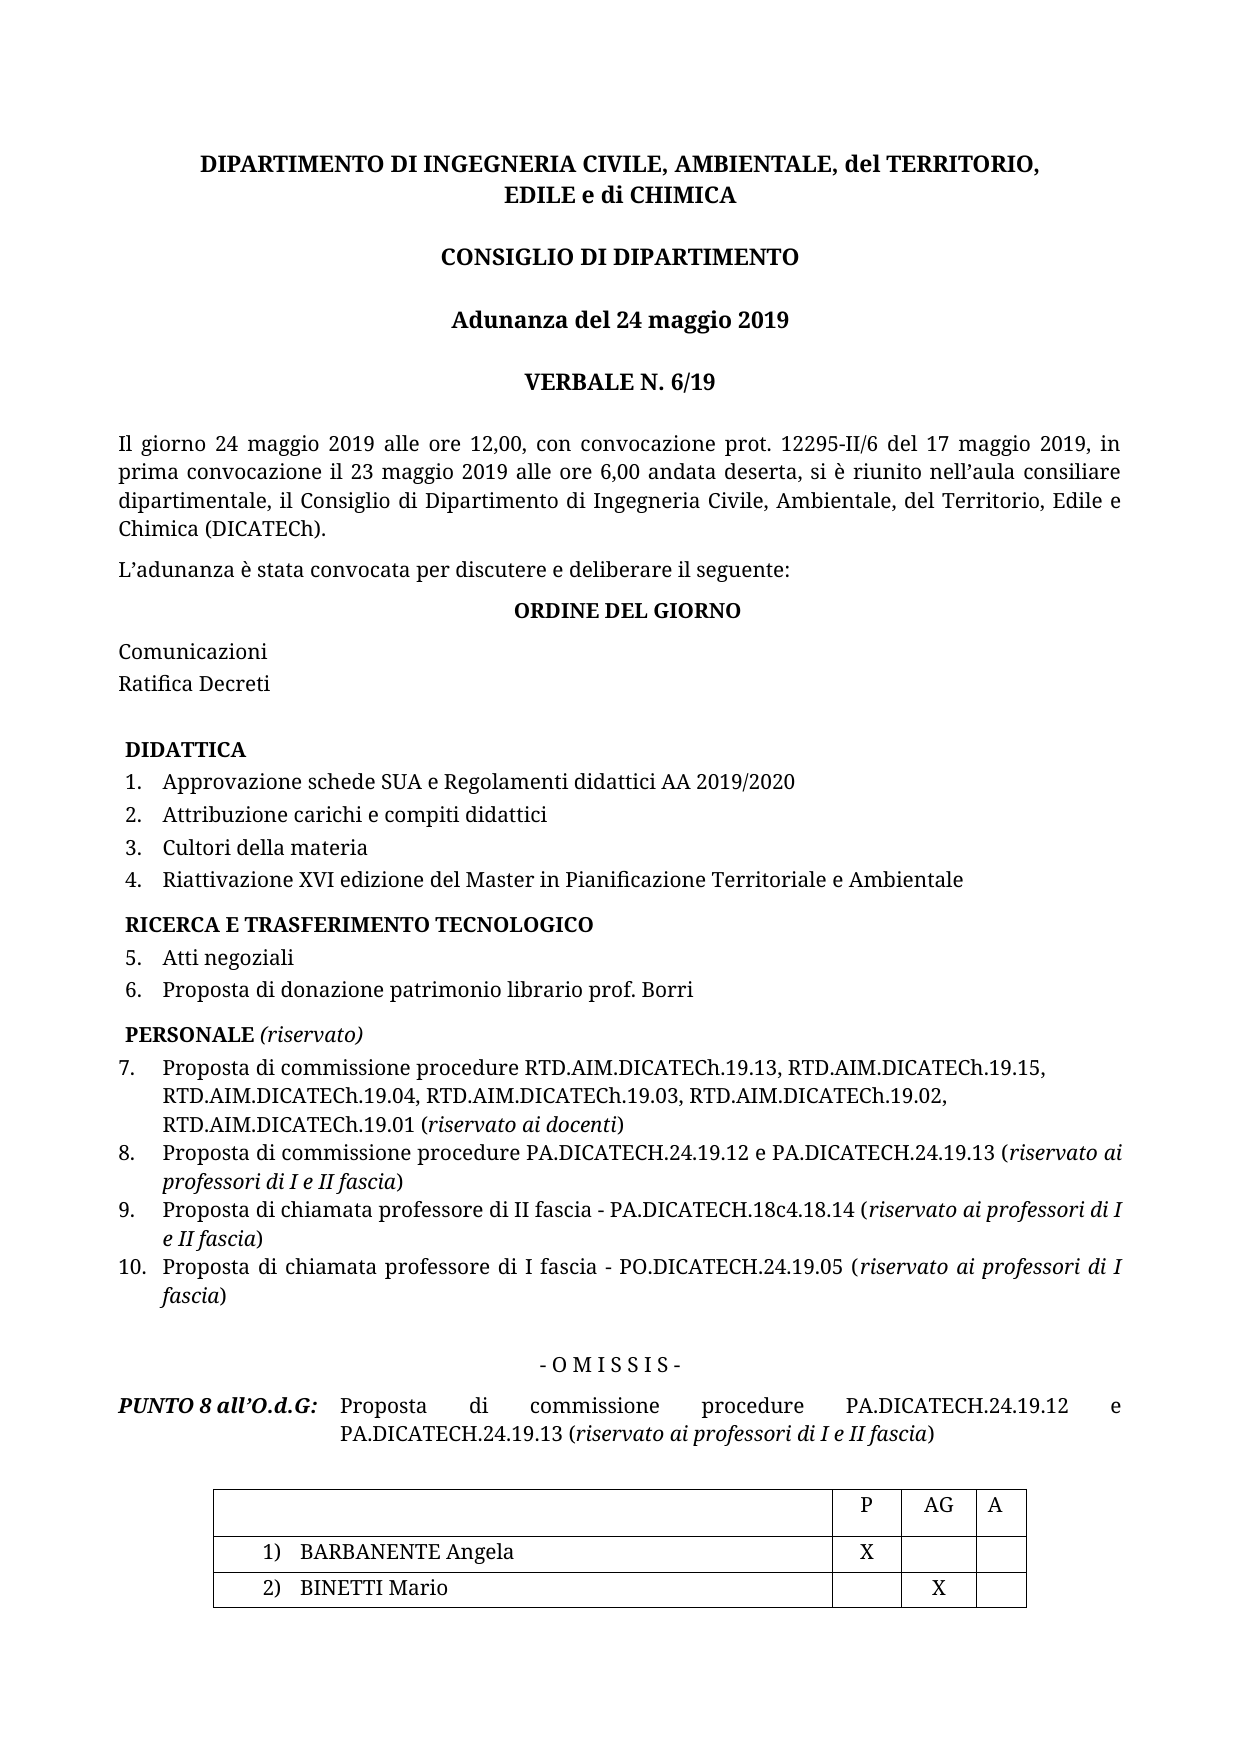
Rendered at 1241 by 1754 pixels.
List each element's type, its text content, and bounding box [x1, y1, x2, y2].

text Il giorno 24 maggio 2019 alle ore 12,00, con convocazione prot. 12295-II/6 del 17 maggio 2019, in prima convocazione il 23 maggio 2019 alle ore 6,00 andata deserta, si è riunito nell’aula consiliare dipartimentale, il Consiglio di Dipartimento di Ingegneria Civile, Ambientale, del Territorio, Edile e Chimica (DICATECh). [118, 429, 1122, 543]
list Approvazione schede SUA e Regolamenti didattici AA 2019/2020 [125, 767, 1122, 796]
table_cell BINETTI Mario [214, 1573, 832, 1607]
table_header A [977, 1490, 1026, 1536]
table_cell BARBANENTE Angela [214, 1537, 832, 1572]
list Proposta di donazione patrimonio librario prof. Borri [125, 976, 1122, 1004]
table_header P [833, 1490, 901, 1536]
text PERSONALE (riservato) [125, 1021, 1122, 1049]
text Adunanza del 24 maggio 2019 [118, 304, 1122, 335]
table_cell [977, 1537, 1026, 1572]
text RICERCA E TRASFERIMENTO TECNOLOGICO [125, 910, 1122, 939]
table_cell [833, 1573, 901, 1607]
text ORDINE DEL GIORNO [133, 596, 1122, 624]
table_cell X [902, 1573, 976, 1607]
text - O M I S S I S - [339, 1350, 1122, 1378]
list Proposta di commissione procedure RTD.AIM.DICATECh.19.13, RTD.AIM.DICATECh.19.15, RTD.AIM.DICATECh.19.04, RTD.AIM.DICATECh.19.03, RTD.AIM.DICATECh.19.02, RTD.AIM.DICATECh.19.01 (riservato ai docenti) [118, 1053, 1122, 1138]
text VERBALE N. 6/19 [118, 366, 1122, 398]
text CONSIGLIO DI DIPARTIMENTO [118, 241, 1122, 273]
text DIDATTICA [125, 735, 1122, 763]
list Atti negoziali [125, 943, 1122, 971]
table_cell [902, 1537, 976, 1572]
list Proposta di chiamata professore di I fascia - PO.DICATECH.24.19.05 (riservato ai professori di I fascia) [118, 1252, 1122, 1309]
text Comunicazioni [118, 637, 1122, 665]
list Cultori della materia [125, 833, 1122, 861]
text PUNTO 8 all’O.d.G: Proposta di commissione procedure PA.DICATECH.24.19.12 e PA.DICATECH.24.19.13 (riservato ai professori di I e II fascia) [118, 1391, 1122, 1448]
table_header [214, 1490, 832, 1536]
text Ratifica Decreti [118, 669, 1122, 698]
list Proposta di chiamata professore di II fascia - PA.DICATECH.18c4.18.14 (riservato ai professori di I e II fascia) [118, 1195, 1122, 1252]
table_header AG [902, 1490, 976, 1536]
table_cell X [833, 1537, 901, 1572]
text L’adunanza è stata convocata per discutere e deliberare il seguente: [118, 555, 1122, 583]
title EDILE e di CHIMICA [118, 179, 1122, 210]
list Attribuzione carichi e compiti didattici [125, 800, 1122, 828]
list Riattivazione XVI edizione del Master in Pianificazione Territoriale e Ambientale [125, 865, 1122, 894]
table_cell [977, 1573, 1026, 1607]
title DIPARTIMENTO DI INGEGNERIA CIVILE, AMBIENTALE, del TERRITORIO, [118, 148, 1122, 179]
list Proposta di commissione procedure PA.DICATECH.24.19.12 e PA.DICATECH.24.19.13 (riservato ai professori di I e II fascia) [118, 1138, 1122, 1195]
